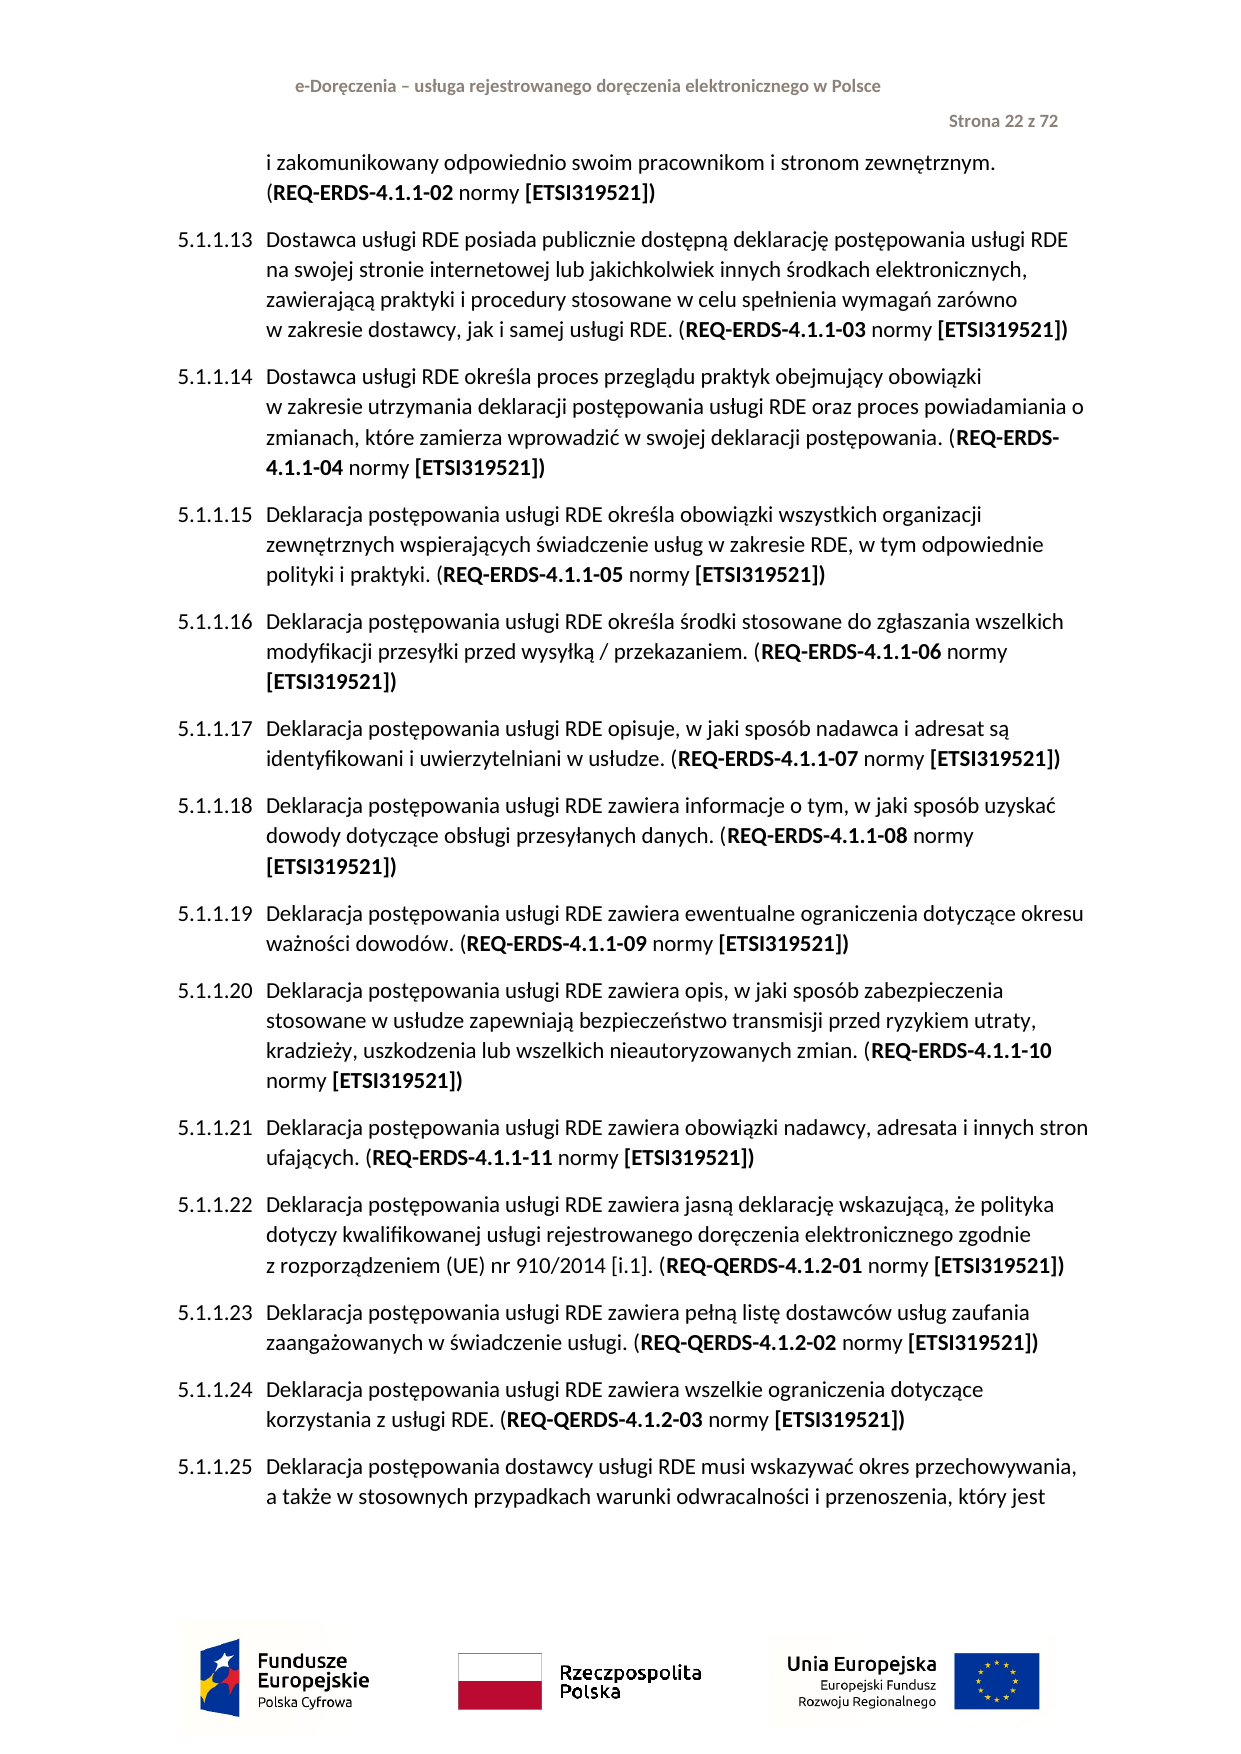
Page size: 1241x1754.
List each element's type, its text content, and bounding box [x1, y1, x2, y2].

text 5.1.1.13 Dostawca usługi RDE posiada publicznie dostępną deklarację postępowania usługi RDE na swojej stronie internetowej lub jakichkolwiek innych środkach elektronicznych, zawierającą praktyki i procedury stosowane w celu spełnienia wymagań zarówno w zakresie dostawcy, jak i samej usługi RDE. (REQ-ERDS-4.1.1-03 normy [ETSI319521]) [177, 225, 1093, 343]
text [177, 148, 1093, 206]
text 5.1.1.16 Deklaracja postępowania usługi RDE określa środki stosowane do zgłaszania wszelkich modyfikacji przesyłki przed wysyłką / przekazaniem. (REQ-ERDS-4.1.1-06 normy [ETSI319521]) [177, 607, 1093, 695]
text 5.1.1.19 Deklaracja postępowania usługi RDE zawiera ewentualne ograniczenia dotyczące okresu ważności dowodów. (REQ-ERDS-4.1.1-09 normy [ETSI319521]) [177, 899, 1093, 957]
text 5.1.1.21 Deklaracja postępowania usługi RDE zawiera obowiązki nadawcy, adresata i innych stron ufających. (REQ-ERDS-4.1.1-11 normy [ETSI319521]) [177, 1113, 1093, 1171]
text 5.1.1.20 Deklaracja postępowania usługi RDE zawiera opis, w jaki sposób zabezpieczenia stosowane w usłudze zapewniają bezpieczeństwo transmisji przed ryzykiem utraty, kradzieży, uszkodzenia lub wszelkich nieautoryzowanych zmian. (REQ-ERDS-4.1.1-10 normy [ETSI319521]) [177, 976, 1093, 1094]
text 5.1.1.23 Deklaracja postępowania usługi RDE zawiera pełną listę dostawców usług zaufania zaangażowanych w świadczenie usługi. (REQ-QERDS-4.1.2-02 normy [ETSI319521]) [177, 1298, 1093, 1356]
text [177, 1452, 1093, 1510]
text 5.1.1.18 Deklaracja postępowania usługi RDE zawiera informacje o tym, w jaki sposób uzyskać dowody dotyczące obsługi przesyłanych danych. (REQ-ERDS-4.1.1-08 normy [ETSI319521]) [177, 791, 1093, 880]
text 5.1.1.22 Deklaracja postępowania usługi RDE zawiera jasną deklarację wskazującą, że polityka dotyczy kwalifikowanej usługi rejestrowanego doręczenia elektronicznego zgodnie z rozporządzeniem (UE) nr 910/2014 [i.1]. (REQ-QERDS-4.1.2-01 normy [ETSI319521]) [177, 1190, 1093, 1279]
text 5.1.1.15 Deklaracja postępowania usługi RDE określa obowiązki wszystkich organizacji zewnętrznych wspierających świadczenie usług w zakresie RDE, w tym odpowiednie polityki i praktyki. (REQ-ERDS-4.1.1-05 normy [ETSI319521]) [177, 500, 1093, 588]
text 5.1.1.24 Deklaracja postępowania usługi RDE zawiera wszelkie ograniczenia dotyczące korzystania z usługi RDE. (REQ-QERDS-4.1.2-03 normy [ETSI319521]) [177, 1375, 1093, 1433]
text 5.1.1.14 Dostawca usługi RDE określa proces przeglądu praktyk obejmujący obowiązki w zakresie utrzymania deklaracji postępowania usługi RDE oraz proces powiadamiania o zmianach, które zamierza wprowadzić w swojej deklaracji postępowania. (REQ-ERDS-4.1.1-04 normy [ETSI319521]) [177, 362, 1093, 481]
picture [439, 1634, 719, 1728]
picture [181, 1619, 388, 1736]
text 5.1.1.17 Deklaracja postępowania usługi RDE opisuje, w jaki sposób nadawca i adresat są identyfikowani i uwierzytelniani w usłudze. (REQ-ERDS-4.1.1-07 normy [ETSI319521]) [177, 714, 1093, 772]
picture [769, 1634, 1058, 1728]
